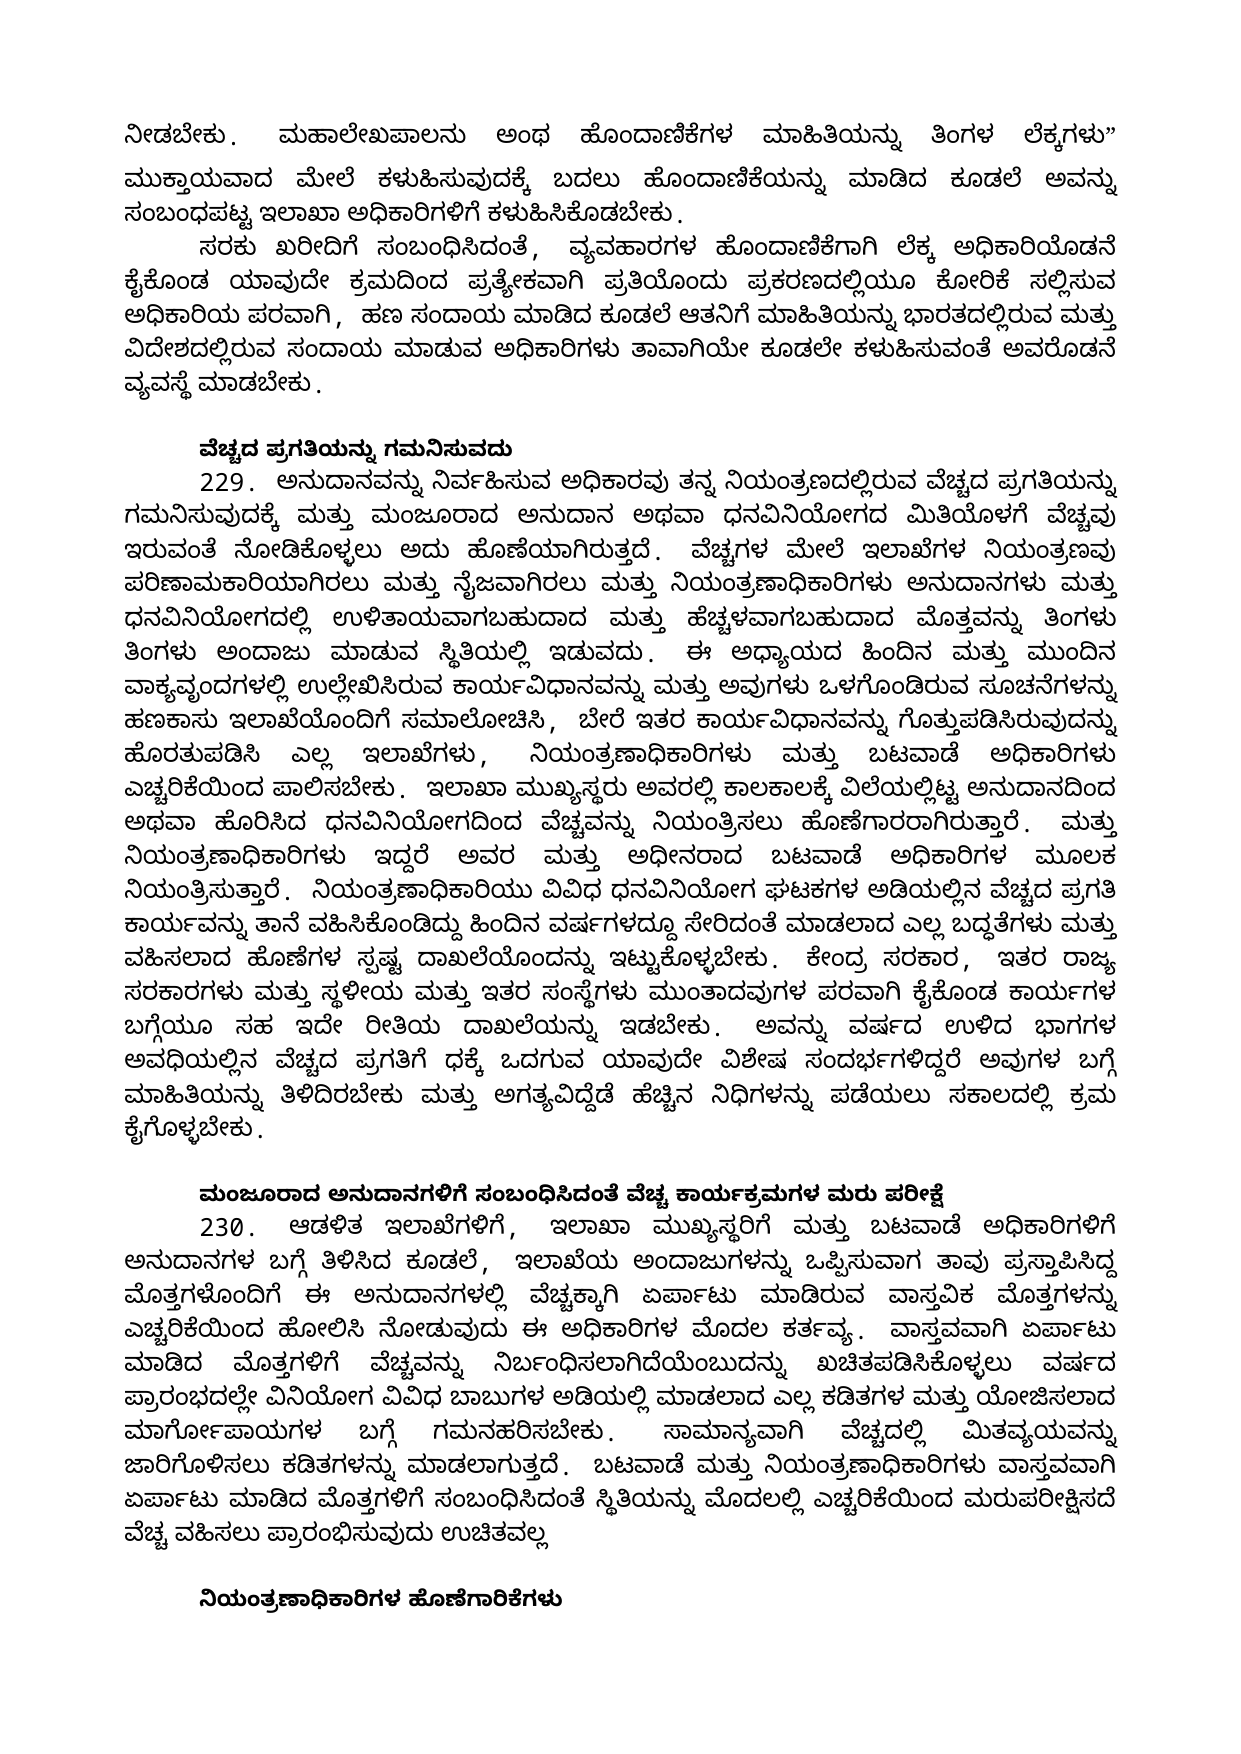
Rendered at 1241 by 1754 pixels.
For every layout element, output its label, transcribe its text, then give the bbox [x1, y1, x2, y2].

text ಸರಕು ಖರೀದಿಗೆ ಸಂಬಂಧಿಸಿದಂತೆ, ವ್ಯವಹಾರಗಳ ಹೊಂದಾಣಿಕೆಗಾಗಿ ಲೆಕ್ಕ ಅಧಿಕಾರಿಯೊಡನೆ ಕೈಕೊಂಡ ಯಾವುದೇ ಕ್ರಮದಿಂದ ಪ್ರತ್ಯೇಕವಾಗಿ ಪ್ರತಿಯೊಂದು ಪ್ರಕರಣದಲ್ಲಿಯೂ ಕೋರಿಕೆ ಸಲ್ಲಿಸುವ ಅಧಿಕಾರಿಯ ಪರವಾಗಿ, ಹಣ ಸಂದಾಯ ಮಾಡಿದ ಕೂಡಲೆ ಆತನಿಗೆ ಮಾಹಿತಿಯನ್ನು ಭಾರತದಲ್ಲಿರುವ ಮತ್ತು ವಿದೇಶದಲ್ಲಿರುವ ಸಂದಾಯ ಮಾಡುವ ಅಧಿಕಾರಿಗಳು ತಾವಾಗಿಯೇ ಕೂಡಲೇ ಕಳುಹಿಸುವಂತೆ ಅವರೊಡನೆ ವ್ಯವಸ್ಥೆ ಮಾಡಬೇಕು. [124, 231, 1116, 401]
text ವೆಚ್ಚದ ಪ್ರಗತಿಯನ್ನು ಗಮನಿಸುವದು [124, 435, 1116, 465]
text 229. ಅನುದಾನವನ್ನು ನಿರ್ವಹಿಸುವ ಅಧಿಕಾರವು ತನ್ನ ನಿಯಂತ್ರಣದಲ್ಲಿರುವ ವೆಚ್ಚದ ಪ್ರಗತಿಯನ್ನು ಗಮನಿಸುವುದಕ್ಕೆ ಮತ್ತು ಮಂಜೂರಾದ ಅನುದಾನ ಅಥವಾ ಧನವಿನಿಯೋಗದ ಮಿತಿಯೊಳಗೆ ವೆಚ್ಚವು ಇರುವಂತೆ ನೋಡಿಕೊಳ್ಳಲು ಅದು ಹೊಣೆಯಾಗಿರುತ್ತದೆ. ವೆಚ್ಚಗಳ ಮೇಲೆ ಇಲಾಖೆಗಳ ನಿಯಂತ್ರಣವು ಪರಿಣಾಮಕಾರಿಯಾಗಿರಲು ಮತ್ತು ನೈಜವಾಗಿರಲು ಮತ್ತು ನಿಯಂತ್ರಣಾಧಿಕಾರಿಗಳು ಅನುದಾನಗಳು ಮತ್ತು ಧನವಿನಿಯೋಗದಲ್ಲಿ ಉಳಿತಾಯವಾಗಬಹುದಾದ ಮತ್ತು ಹೆಚ್ಚಳವಾಗಬಹುದಾದ ಮೊತ್ತವನ್ನು ತಿಂಗಳು ತಿಂಗಳು ಅಂದಾಜು ಮಾಡುವ ಸ್ಥಿತಿಯಲ್ಲಿ ಇಡುವದು. ಈ ಅಧ್ಯಾಯದ ಹಿಂದಿನ ಮತ್ತು ಮುಂದಿನ ವಾಕ್ಯವೃಂದಗಳಲ್ಲಿ ಉಲ್ಲೇಖಿಸಿರುವ ಕಾರ್ಯವಿಧಾನವನ್ನು ಮತ್ತು ಅವುಗಳು ಒಳಗೊಂಡಿರುವ ಸೂಚನೆಗಳನ್ನು ಹಣಕಾಸು ಇಲಾಖೆಯೊಂದಿಗೆ ಸಮಾಲೋಚಿಸಿ, ಬೇರೆ ಇತರ ಕಾರ್ಯವಿಧಾನವನ್ನು ಗೊತ್ತುಪಡಿಸಿರುವುದನ್ನು ಹೊರತುಪಡಿಸಿ ಎಲ್ಲ ಇಲಾಖೆಗಳು, ನಿಯಂತ್ರಣಾಧಿಕಾರಿಗಳು ಮತ್ತು ಬಟವಾಡೆ ಅಧಿಕಾರಿಗಳು ಎಚ್ಚರಿಕೆಯಿಂದ ಪಾಲಿಸಬೇಕು. ಇಲಾಖಾ ಮುಖ್ಯಸ್ಥರು ಅವರಲ್ಲಿ ಕಾಲಕಾಲಕ್ಕೆ ವಿಲೆಯಲ್ಲಿಟ್ಟ ಅನುದಾನದಿಂದ ಅಥವಾ ಹೊರಿಸಿದ ಧನವಿನಿಯೋಗದಿಂದ ವೆಚ್ಚವನ್ನು ನಿಯಂತ್ರಿಸಲು ಹೊಣೆಗಾರರಾಗಿರುತ್ತಾರೆ. ಮತ್ತು ನಿಯಂತ್ರಣಾಧಿಕಾರಿಗಳು ಇದ್ದರೆ ಅವರ ಮತ್ತು ಅಧೀನರಾದ ಬಟವಾಡೆ ಅಧಿಕಾರಿಗಳ ಮೂಲಕ ನಿಯಂತ್ರಿಸುತ್ತಾರೆ. ನಿಯಂತ್ರಣಾಧಿಕಾರಿಯು ವಿವಿಧ ಧನವಿನಿಯೋಗ ಘಟಕಗಳ ಅಡಿಯಲ್ಲಿನ ವೆಚ್ಚದ ಪ್ರಗತಿ ಕಾರ್ಯವನ್ನು ತಾನೆ ವಹಿಸಿಕೊಂಡಿದ್ದು ಹಿಂದಿನ ವರ್ಷಗಳದ್ದೂ ಸೇರಿದಂತೆ ಮಾಡಲಾದ ಎಲ್ಲ ಬದ್ಧತೆಗಳು ಮತ್ತು ವಹಿಸಲಾದ ಹೊಣೆಗಳ ಸ್ಪಷ್ಟ ದಾಖಲೆಯೊಂದನ್ನು ಇಟ್ಟುಕೊಳ್ಳಬೇಕು. ಕೇಂದ್ರ ಸರಕಾರ, ಇತರ ರಾಜ್ಯ ಸರಕಾರಗಳು ಮತ್ತು ಸ್ಥಳೀಯ ಮತ್ತು ಇತರ ಸಂಸ್ಥೆಗಳು ಮುಂತಾದವುಗಳ ಪರವಾಗಿ ಕೈಕೊಂಡ ಕಾರ್ಯಗಳ ಬಗ್ಗೆಯೂ ಸಹ ಇದೇ ರೀತಿಯ ದಾಖಲೆಯನ್ನು ಇಡಬೇಕು. ಅವನ್ನು ವರ್ಷದ ಉಳಿದ ಭಾಗಗಳ ಅವಧಿಯಲ್ಲಿನ ವೆಚ್ಚದ ಪ್ರಗತಿಗೆ ಧಕ್ಕೆ ಒದಗುವ ಯಾವುದೇ ವಿಶೇಷ ಸಂದರ್ಭಗಳಿದ್ದರೆ ಅವುಗಳ ಬಗ್ಗೆ ಮಾಹಿತಿಯನ್ನು ತಿಳಿದಿರಬೇಕು ಮತ್ತು ಅಗತ್ಯವಿದ್ದೆಡೆ ಹೆಚ್ಚಿನ ನಿಧಿಗಳನ್ನು ಪಡೆಯಲು ಸಕಾಲದಲ್ಲಿ ಕ್ರಮ ಕೈಗೊಳ್ಳಬೇಕು. [124, 465, 1116, 1146]
text ಮಂಜೂರಾದ ಅನುದಾನಗಳಿಗೆ ಸಂಬಂಧಿಸಿದಂತೆ ವೆಚ್ಚ ಕಾರ್ಯಕ್ರಮಗಳ ಮರು ಪರೀಕ್ಷೆ [124, 1180, 1116, 1210]
text ನಿಯಂತ್ರಣಾಧಿಕಾರಿಗಳ ಹೊಣೆಗಾರಿಕೆಗಳು [124, 1585, 1116, 1614]
text 230. ಆಡಳಿತ ಇಲಾಖೆಗಳಿಗೆ, ಇಲಾಖಾ ಮುಖ್ಯಸ್ಥರಿಗೆ ಮತ್ತು ಬಟವಾಡೆ ಅಧಿಕಾರಿಗಳಿಗೆ ಅನುದಾನಗಳ ಬಗ್ಗೆ ತಿಳಿಸಿದ ಕೂಡಲೆ, ಇಲಾಖೆಯ ಅಂದಾಜುಗಳನ್ನು ಒಪ್ಪಿಸುವಾಗ ತಾವು ಪ್ರಸ್ತಾಪಿಸಿದ್ದ ಮೊತ್ತಗಳೊಂದಿಗೆ ಈ ಅನುದಾನಗಳಲ್ಲಿ ವೆಚ್ಚಕ್ಕಾಗಿ ಏರ್ಪಾಟು ಮಾಡಿರುವ ವಾಸ್ತವಿಕ ಮೊತ್ತಗಳನ್ನು ಎಚ್ಚರಿಕೆಯಿಂದ ಹೋಲಿಸಿ ನೋಡುವುದು ಈ ಅಧಿಕಾರಿಗಳ ಮೊದಲ ಕರ್ತವ್ಯ. ವಾಸ್ತವವಾಗಿ ಏರ್ಪಾಟು ಮಾಡಿದ ಮೊತ್ತಗಳಿಗೆ ವೆಚ್ಚವನ್ನು ನಿರ್ಬಂಧಿಸಲಾಗಿದೆಯೆಂಬುದನ್ನು ಖಚಿತಪಡಿಸಿಕೊಳ್ಳಲು ವರ್ಷದ ಪ್ರಾರಂಭದಲ್ಲೇ ವಿನಿಯೋಗ ವಿವಿಧ ಬಾಬುಗಳ ಅಡಿಯಲ್ಲಿ ಮಾಡಲಾದ ಎಲ್ಲ ಕಡಿತಗಳ ಮತ್ತು ಯೋಜಿಸಲಾದ ಮಾರ್ಗೋಪಾಯಗಳ ಬಗ್ಗೆ ಗಮನಹರಿಸಬೇಕು. ಸಾಮಾನ್ಯವಾಗಿ ವೆಚ್ಚದಲ್ಲಿ ಮಿತವ್ಯಯವನ್ನು ಜಾರಿಗೊಳಿಸಲು ಕಡಿತಗಳನ್ನು ಮಾಡಲಾಗುತ್ತದೆ. ಬಟವಾಡೆ ಮತ್ತು ನಿಯಂತ್ರಣಾಧಿಕಾರಿಗಳು ವಾಸ್ತವವಾಗಿ ಏರ್ಪಾಟು ಮಾಡಿದ ಮೊತ್ತಗಳಿಗೆ ಸಂಬಂಧಿಸಿದಂತೆ ಸ್ಥಿತಿಯನ್ನು ಮೊದಲಲ್ಲಿ ಎಚ್ಚರಿಕೆಯಿಂದ ಮರುಪರೀಕ್ಷಿಸದೆ ವೆಚ್ಚ ವಹಿಸಲು ಪ್ರಾರಂಭಿಸುವುದು ಉಚಿತವಲ್ಲ [124, 1210, 1116, 1551]
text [124, 118, 1116, 231]
